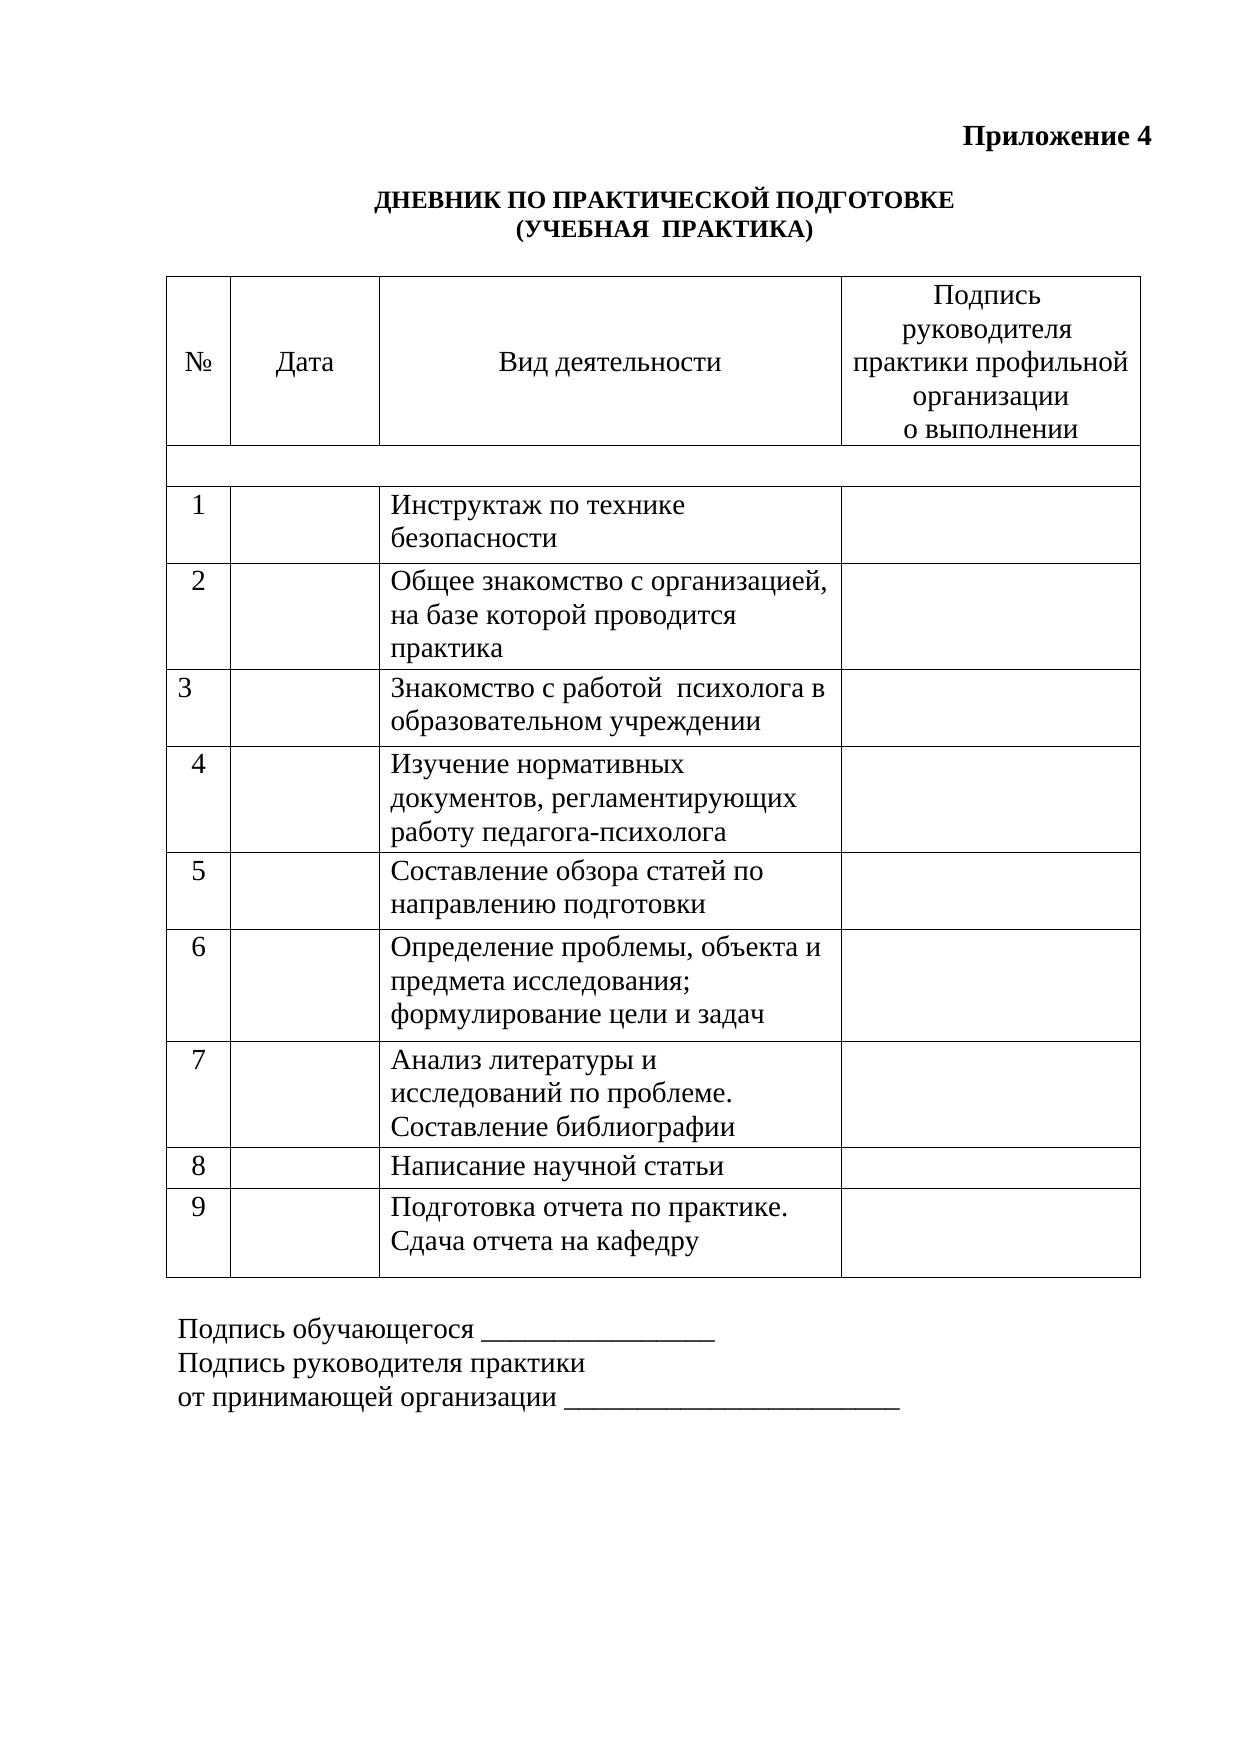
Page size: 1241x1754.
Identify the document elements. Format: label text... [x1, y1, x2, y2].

table_cell 8 [167, 1148, 230, 1188]
table_header Дата [231, 277, 379, 445]
text Приложение 4 [177, 118, 1152, 152]
table_cell 1 [167, 487, 230, 562]
table_cell [231, 487, 379, 562]
table_cell [842, 1042, 1140, 1147]
table_cell [842, 487, 1140, 562]
text (УЧЕБНАЯ ПРАКТИКА) [177, 214, 1152, 243]
table_cell [231, 1189, 379, 1277]
table_header Вид деятельности [380, 277, 841, 445]
table_cell Определение проблемы, объекта и предмета исследования; формулирование цели и задач исследования [380, 930, 841, 1041]
table_cell Знакомство с работой психолога в образовательном учреждении [380, 670, 841, 746]
table_cell [842, 564, 1140, 669]
table_cell [842, 853, 1140, 928]
table_cell [167, 446, 1140, 486]
table_cell 2 [167, 564, 230, 669]
table_header Подпись руководителя практики профильной организации о выполнении [842, 277, 1140, 445]
table_cell Инструктаж по технике безопасности [380, 487, 841, 562]
table_cell 6 [167, 930, 230, 1041]
table_header № [167, 277, 230, 445]
table_cell Общее знакомство с организацией, на базе которой проводится практика [380, 564, 841, 669]
table_cell [231, 747, 379, 852]
table_cell 9 [167, 1189, 230, 1277]
text ДНЕВНИК ПО ПРАКТИЧЕСКОЙ ПОДГОТОВКЕ [177, 185, 1152, 214]
table_cell [231, 930, 379, 1041]
table_cell [231, 564, 379, 669]
text Подпись руководителя практики от принимающей организации _______________________ [177, 1345, 1152, 1412]
table_cell 3 [167, 670, 230, 746]
table_cell [842, 1189, 1140, 1277]
table_cell [231, 1148, 379, 1188]
table_cell [842, 1148, 1140, 1188]
table_cell [231, 670, 379, 746]
table_cell 5 [167, 853, 230, 928]
table_cell 4 [167, 747, 230, 852]
table_cell [842, 670, 1140, 746]
table_cell [842, 930, 1140, 1041]
table_cell [842, 747, 1140, 852]
table_cell Написание научной статьи [380, 1148, 841, 1188]
table_cell [231, 853, 379, 928]
table_cell Анализ литературы и исследований по проблеме. Составление библиографии [380, 1042, 841, 1147]
table_cell 7 [167, 1042, 230, 1147]
text Подпись обучающегося ________________ [177, 1312, 1152, 1345]
table_cell Изучение нормативных документов, регламентирующих работу педагога-психолога [380, 747, 841, 852]
table_cell Составление обзора статей по направлению подготовки [380, 853, 841, 928]
table_cell Подготовка отчета по практике. Сдача отчета на кафедру [380, 1189, 841, 1277]
table_cell [231, 1042, 379, 1147]
